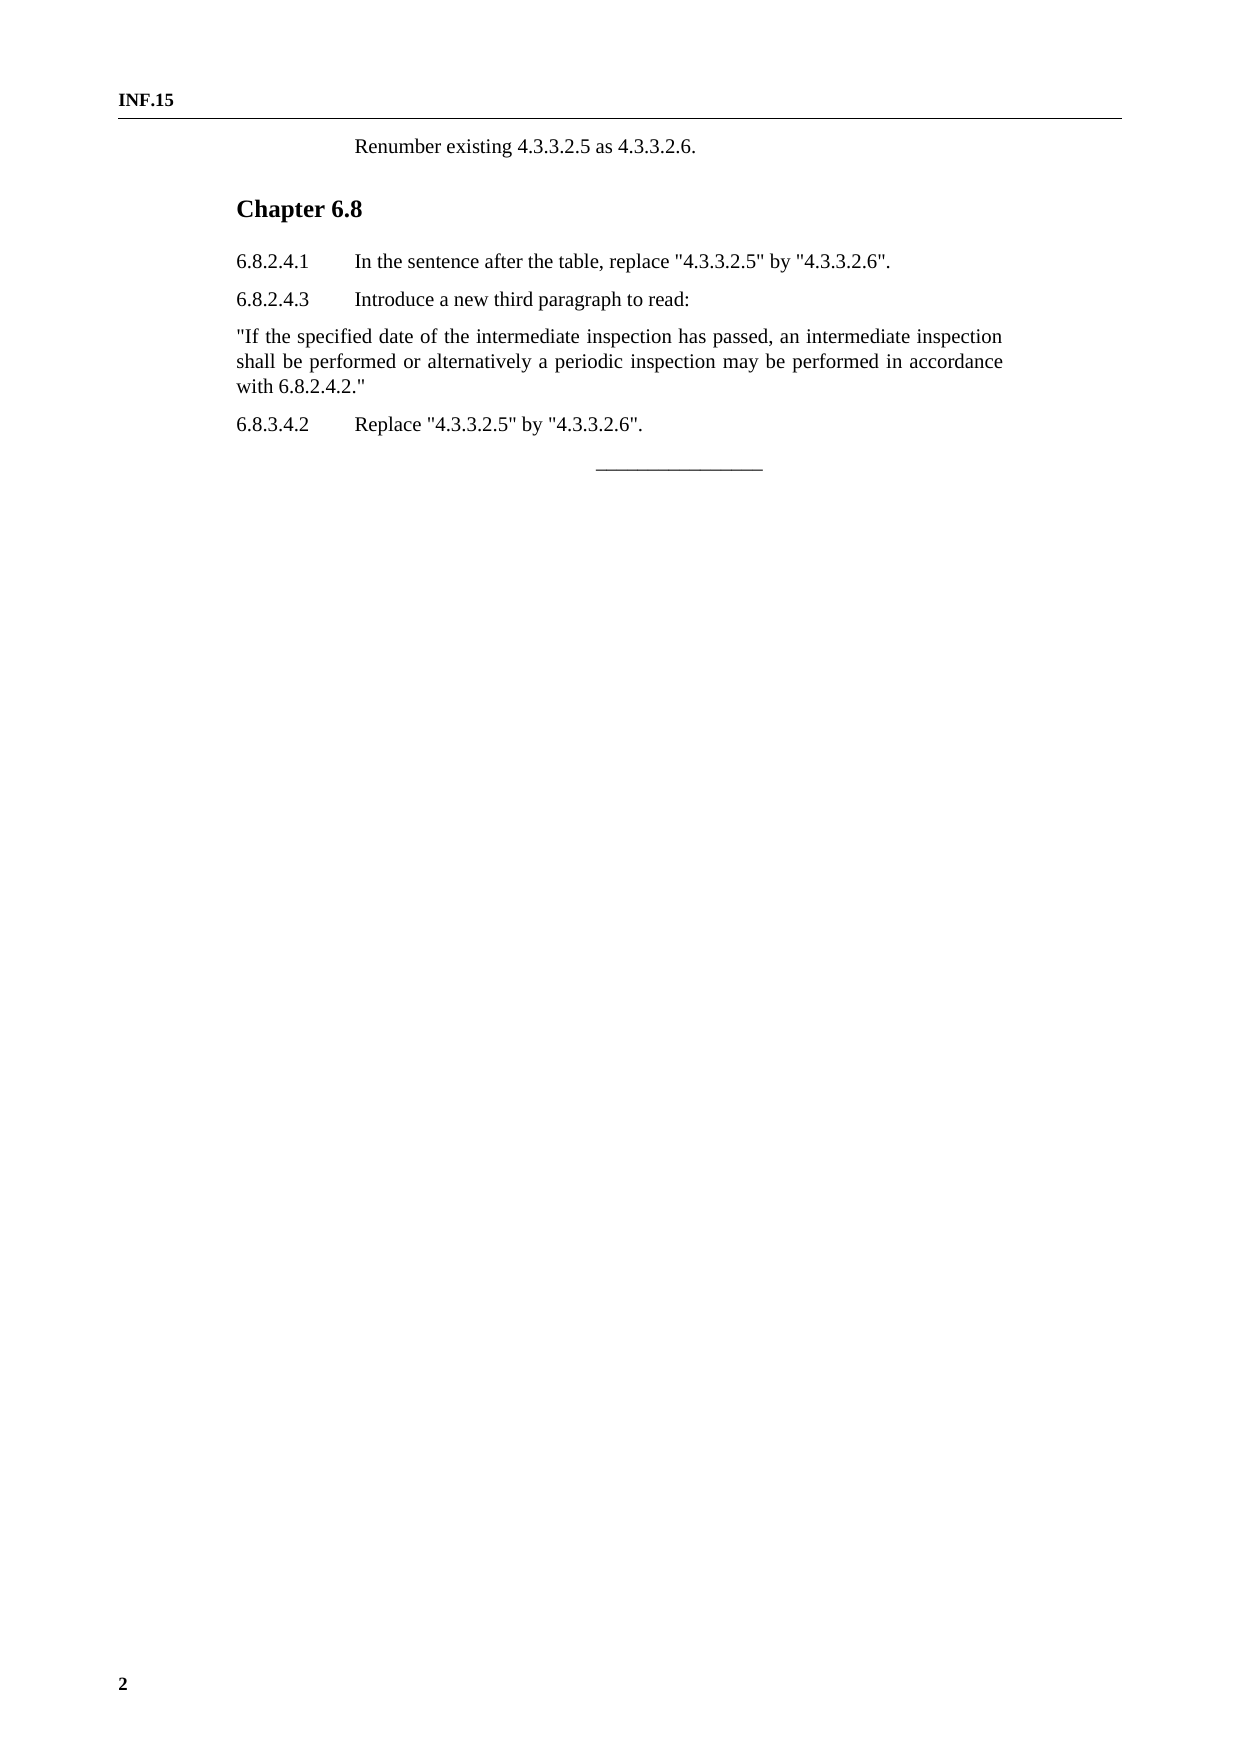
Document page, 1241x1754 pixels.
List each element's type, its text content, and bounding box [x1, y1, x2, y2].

text 6.8.2.4.1 In the sentence after the table, replace "4.3.3.2.5" by "4.3.3.2.6". [236, 248, 1004, 273]
text Renumber existing 4.3.3.2.5 as 4.3.3.2.6. [354, 133, 1004, 158]
text 6.8.2.4.3 Introduce a new third paragraph to read: [236, 286, 1004, 311]
text "If the specified date of the intermediate inspection has passed, an intermediate inspection shall be performed or alternatively a periodic inspection may be performed in accordance with 6.8.2.4.2." [236, 323, 1004, 398]
text Chapter 6.8 [118, 195, 1004, 223]
text 6.8.3.4.2 Replace "4.3.3.2.5" by "4.3.3.2.6". [236, 411, 1004, 436]
list ________________ [236, 448, 1122, 473]
